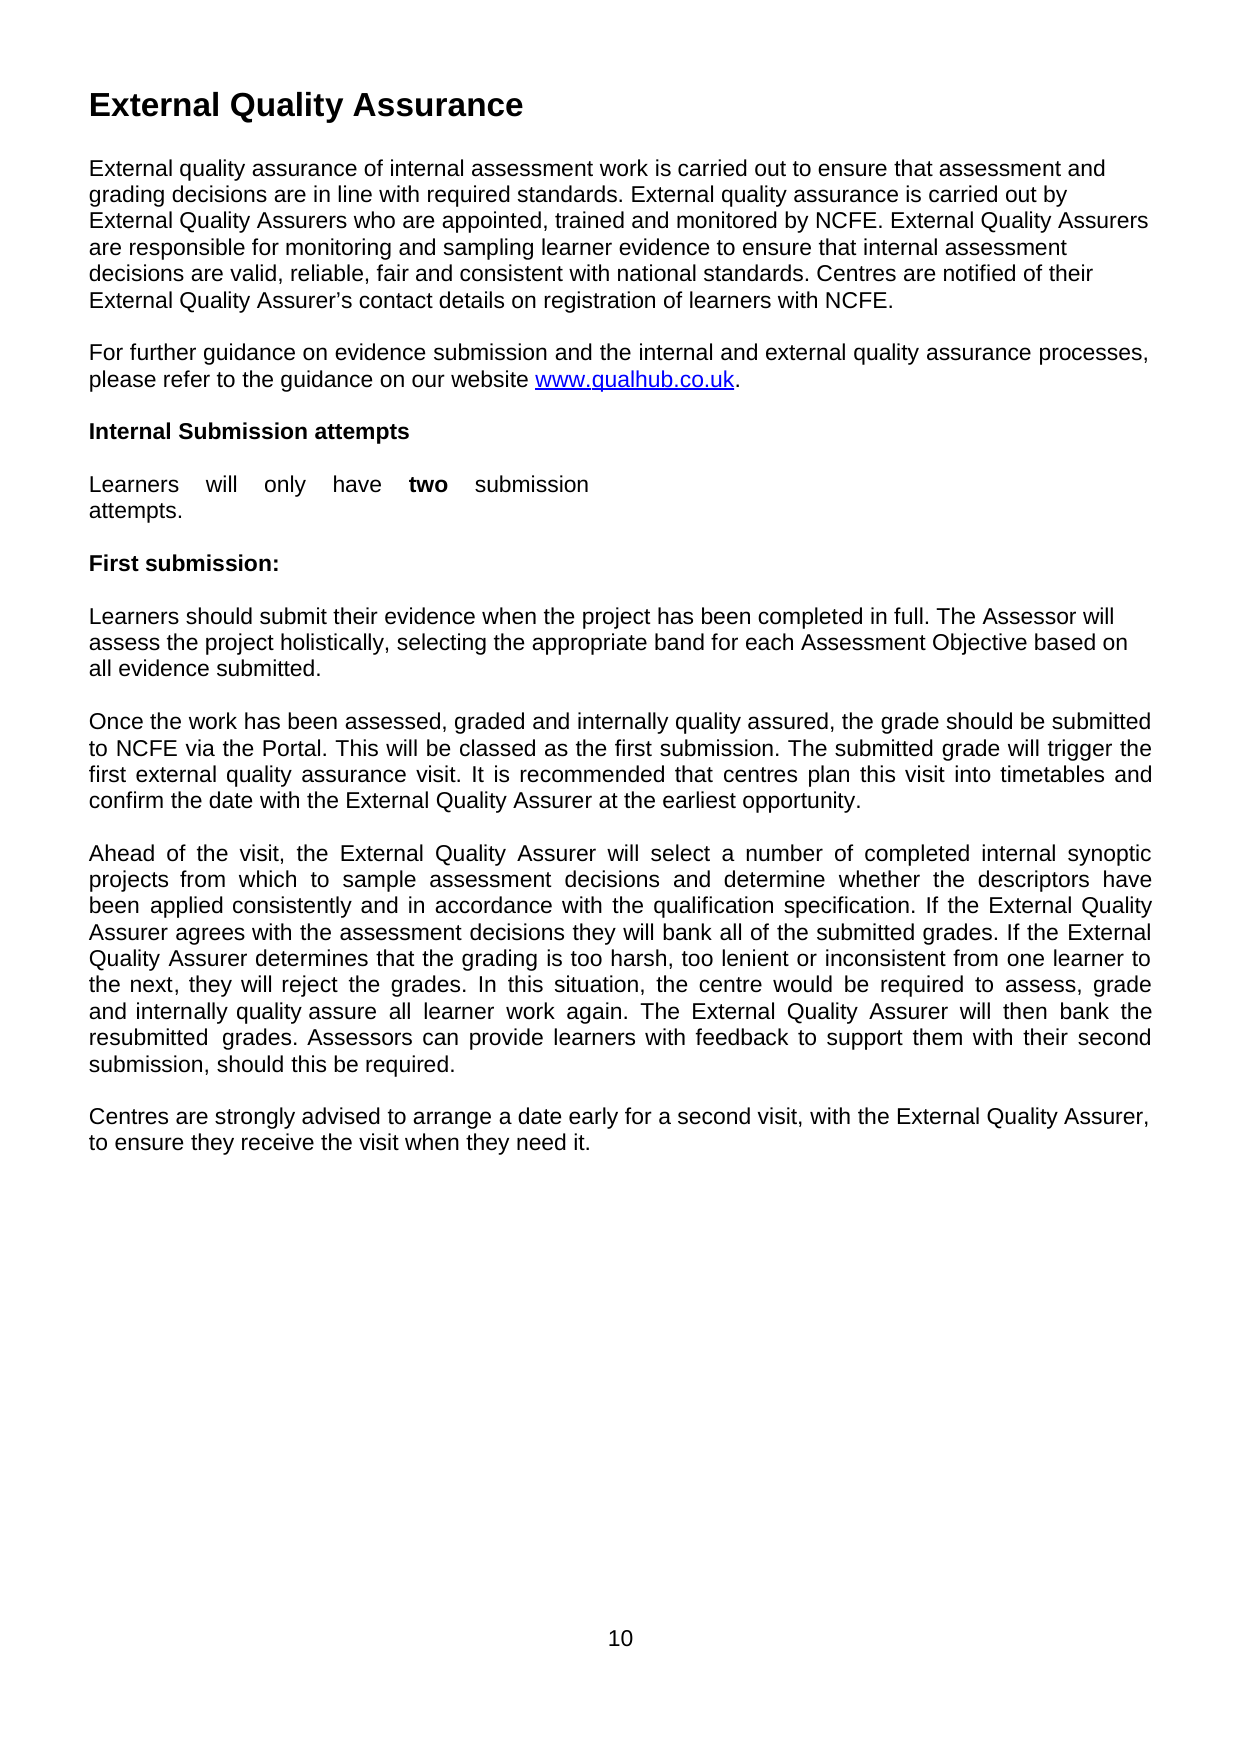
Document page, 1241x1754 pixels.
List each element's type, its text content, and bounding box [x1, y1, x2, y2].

subtitle External Quality Assurance [89, 85, 1163, 123]
text Centres are strongly advised to arrange a date early for a second visit, with the External Quality Assurer, to ensure they receive the visit when they need it. [89, 1103, 1151, 1156]
text Learners will only have two submission attempts. [89, 471, 589, 523]
text External quality assurance of internal assessment work is carried out to ensure that assessment and grading decisions are in line with required standards. External quality assurance is carried out by External Quality Assurers who are appointed, trained and monitored by NCFE. External Quality Assurers are responsible for monitoring and sampling learner evidence to ensure that internal assessment decisions are valid, reliable, fair and consistent with national standards. Centres are notified of their External Quality Assurer’s contact details on registration of learners with NCFE. [89, 155, 1148, 313]
text Once the work has been assessed, graded and internally quality assured, the grade should be submitted to NCFE via the Portal. This will be classed as the first submission. The submitted grade will trigger the first external quality assurance visit. It is recommended that centres plan this visit into timetables and confirm the date with the External Quality Assurer at the earliest opportunity. [89, 708, 1152, 813]
text Ahead of the visit, the External Quality Assurer will select a number of completed internal synoptic projects from which to sample assessment decisions and determine whether the descriptors have been applied consistently and in accordance with the qualification specification. If the External Quality Assurer agrees with the assessment decisions they will bank all of the submitted grades. If the External Quality Assurer determines that the grading is too harsh, too lenient or inconsistent from one learner to the next, they will reject the grades. In this situation, the centre would be required to assess, grade and internally quality assure all learner work again. The External Quality Assurer will then bank the resubmitted grades. Assessors can provide learners with feedback to support them with their second submission, should this be required. [89, 840, 1152, 1077]
text Learners should submit their evidence when the project has been completed in full. The Assessor will assess the project holistically, selecting the appropriate band for each Assessment Objective based on all evidence submitted. [89, 603, 1129, 682]
subtitle Internal Submission attempts [89, 418, 410, 444]
text For further guidance on evidence submission and the internal and external quality assurance processes, please refer to the guidance on our website www.qualhub.co.uk. [89, 340, 1151, 392]
subtitle First submission: [89, 550, 280, 576]
